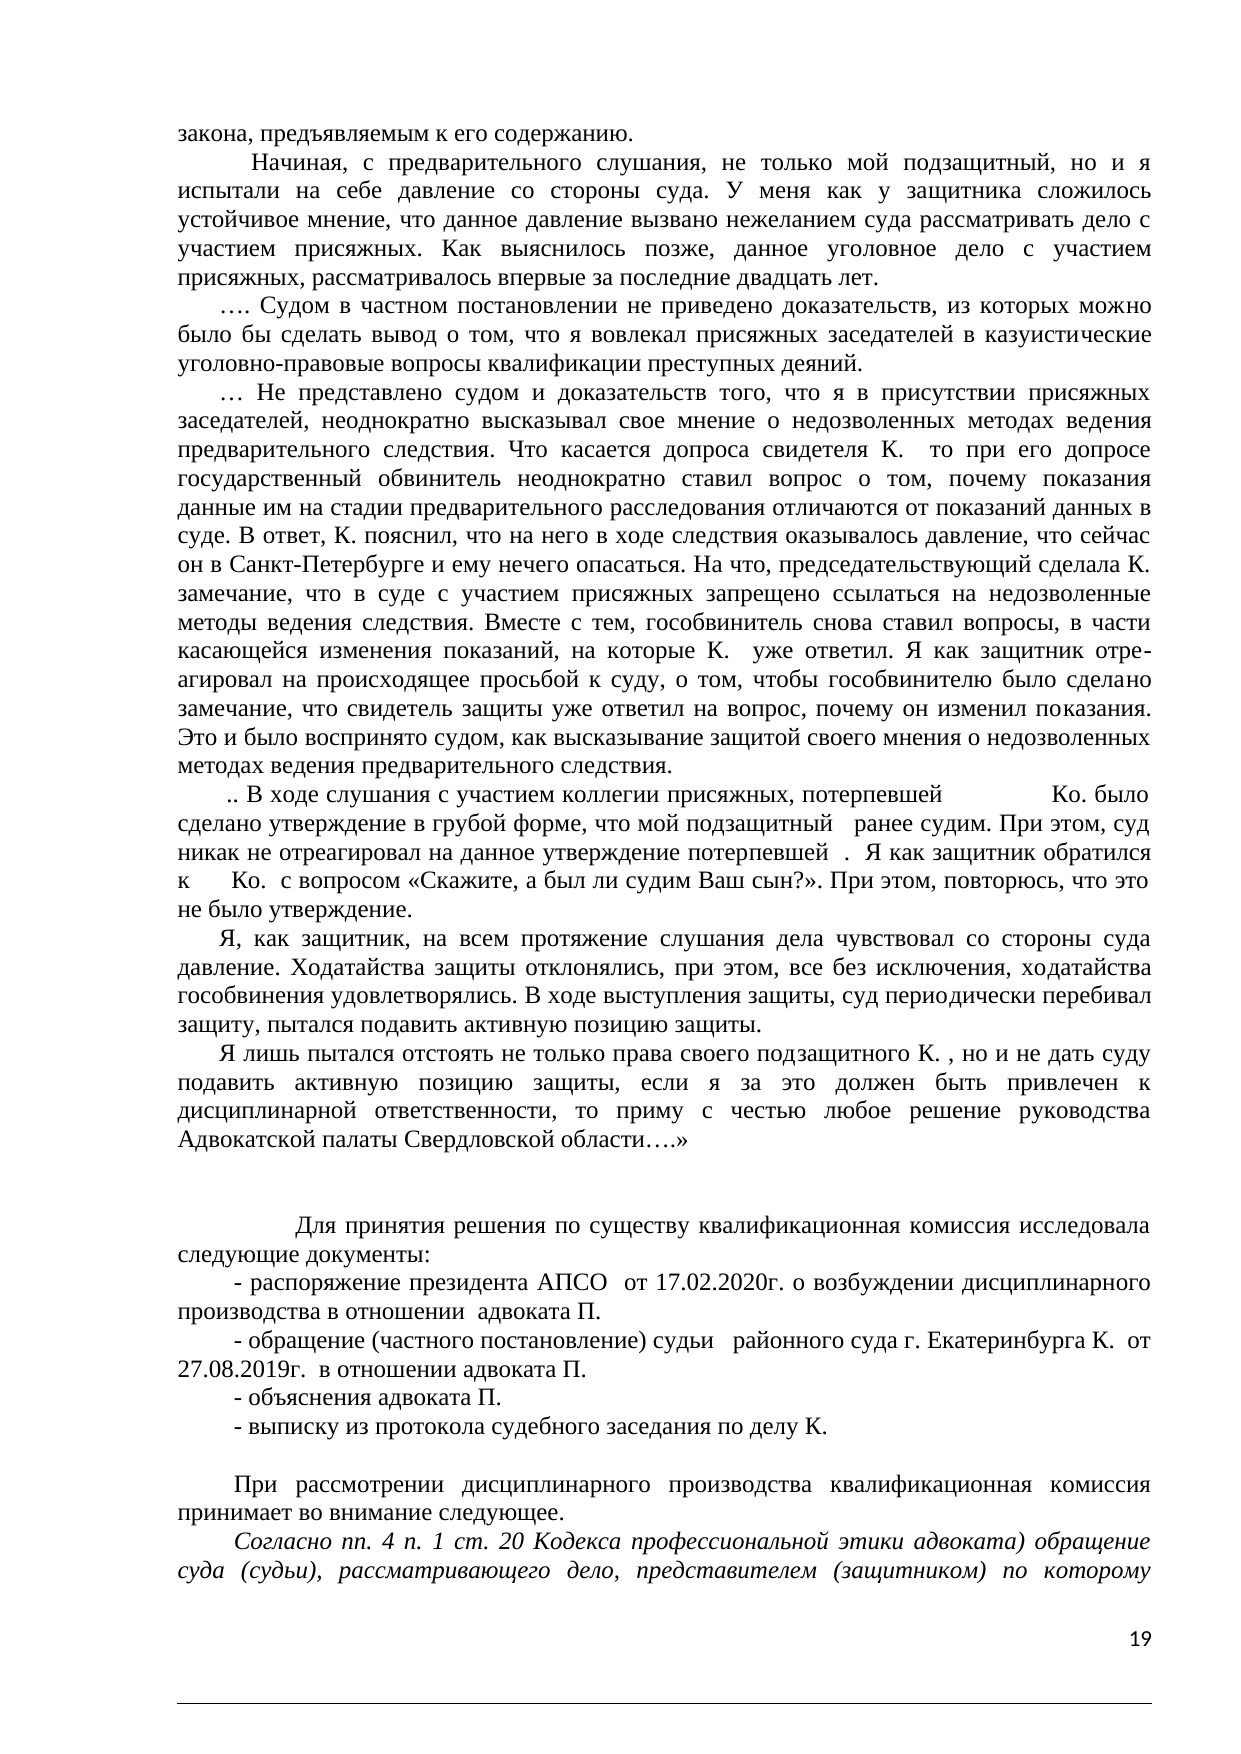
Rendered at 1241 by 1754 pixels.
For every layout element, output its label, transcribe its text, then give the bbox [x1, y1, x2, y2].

text Начиная, с предварительного слушания, не только мой подзащитный, но и я испытали на себе давление со стороны суда. У меня как у защитника сложилось устойчивое мнение, что данное давление вызвано нежеланием суда рассматривать дело с участием присяжных. Как выяснилось позже, данное уголовное дело с участием присяжных, рассматривалось впервые за последние двадцать лет. [177, 147, 1152, 291]
text … Не представлено судом и доказательств того, что я в присутствии присяжных заседателей, неоднократно высказывал свое мнение о недозволенных методах ведения предварительного следствия. Что касается допроса свидетеля К. то при его допросе государственный обвинитель неоднократно ставил вопрос о том, почему показания данные им на стадии предварительного расследования отличаются от показаний данных в суде. В ответ, К. пояснил, что на него в ходе следствия оказывалось давление, что сейчас он в Санкт-Петербурге и ему нечего опасаться. На что, председательствующий сделала К. замечание, что в суде с участием присяжных запрещено ссылаться на недозволенные методы ведения следствия. Вместе с тем, гособвинитель снова ставил вопросы, в части касающейся изменения показаний, на которые К. уже ответил. Я как защитник отреагировал на происходящее просьбой к суду, о том, чтобы гособвинителю было сделано замечание, что свидетель защиты уже ответил на вопрос, почему он изменил показания. Это и было воспринято судом, как высказывание защитой своего мнения о недозволенных методах ведения предварительного следствия. [177, 377, 1152, 779]
text При рассмотрении дисциплинарного производства квалификационная комиссия принимает во внимание следующее. [177, 1469, 1152, 1526]
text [177, 118, 1152, 147]
text - распоряжение президента АПСО от 17.02.2020г. о возбуждении дисциплинарного производства в отношении адвоката П. [177, 1267, 1152, 1325]
text .. В ходе слушания с участием коллегии присяжных, потерпевшей Ко. было сделано утверждение в грубой форме, что мой подзащитный ранее судим. При этом, суд никак не отреагировал на данное утверждение потерпевшей . Я как защитник обратился к Ко. с вопросом «Скажите, а был ли судим Ваш сын?». При этом, повторюсь, что это не было утверждение. [177, 779, 1152, 923]
text Для принятия решения по существу квалификационная комиссия исследовала следующие документы: [177, 1210, 1152, 1267]
text - выписку из протокола судебного заседания по делу К. [177, 1411, 1152, 1440]
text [177, 1526, 1152, 1584]
text Я, как защитник, на всем протяжение слушания дела чувствовал со стороны суда давление. Ходатайства защиты отклонялись, при этом, все без исключения, ходатайства гособвинения удовлетворялись. В ходе выступления защиты, суд периодически перебивал защиту, пытался подавить активную позицию защиты. [177, 923, 1152, 1038]
text - обращение (частного постановление) судьи районного суда г. Екатеринбурга К. от 27.08.2019г. в отношении адвоката П. [177, 1325, 1152, 1382]
text …. Судом в частном постановлении не приведено доказательств, из которых можно было бы сделать вывод о том, что я вовлекал присяжных заседателей в казуистические уголовно-правовые вопросы квалификации преступных деяний. [177, 291, 1152, 377]
text - объяснения адвоката П. [177, 1382, 1152, 1411]
text Я лишь пытался отстоять не только права своего подзащитного К. , но и не дать суду подавить активную позицию защиты, если я за это должен быть привлечен к дисциплинарной ответственности, то приму с честью любое решение руководства Адвокатской палаты Свердловской области….» [177, 1038, 1152, 1153]
